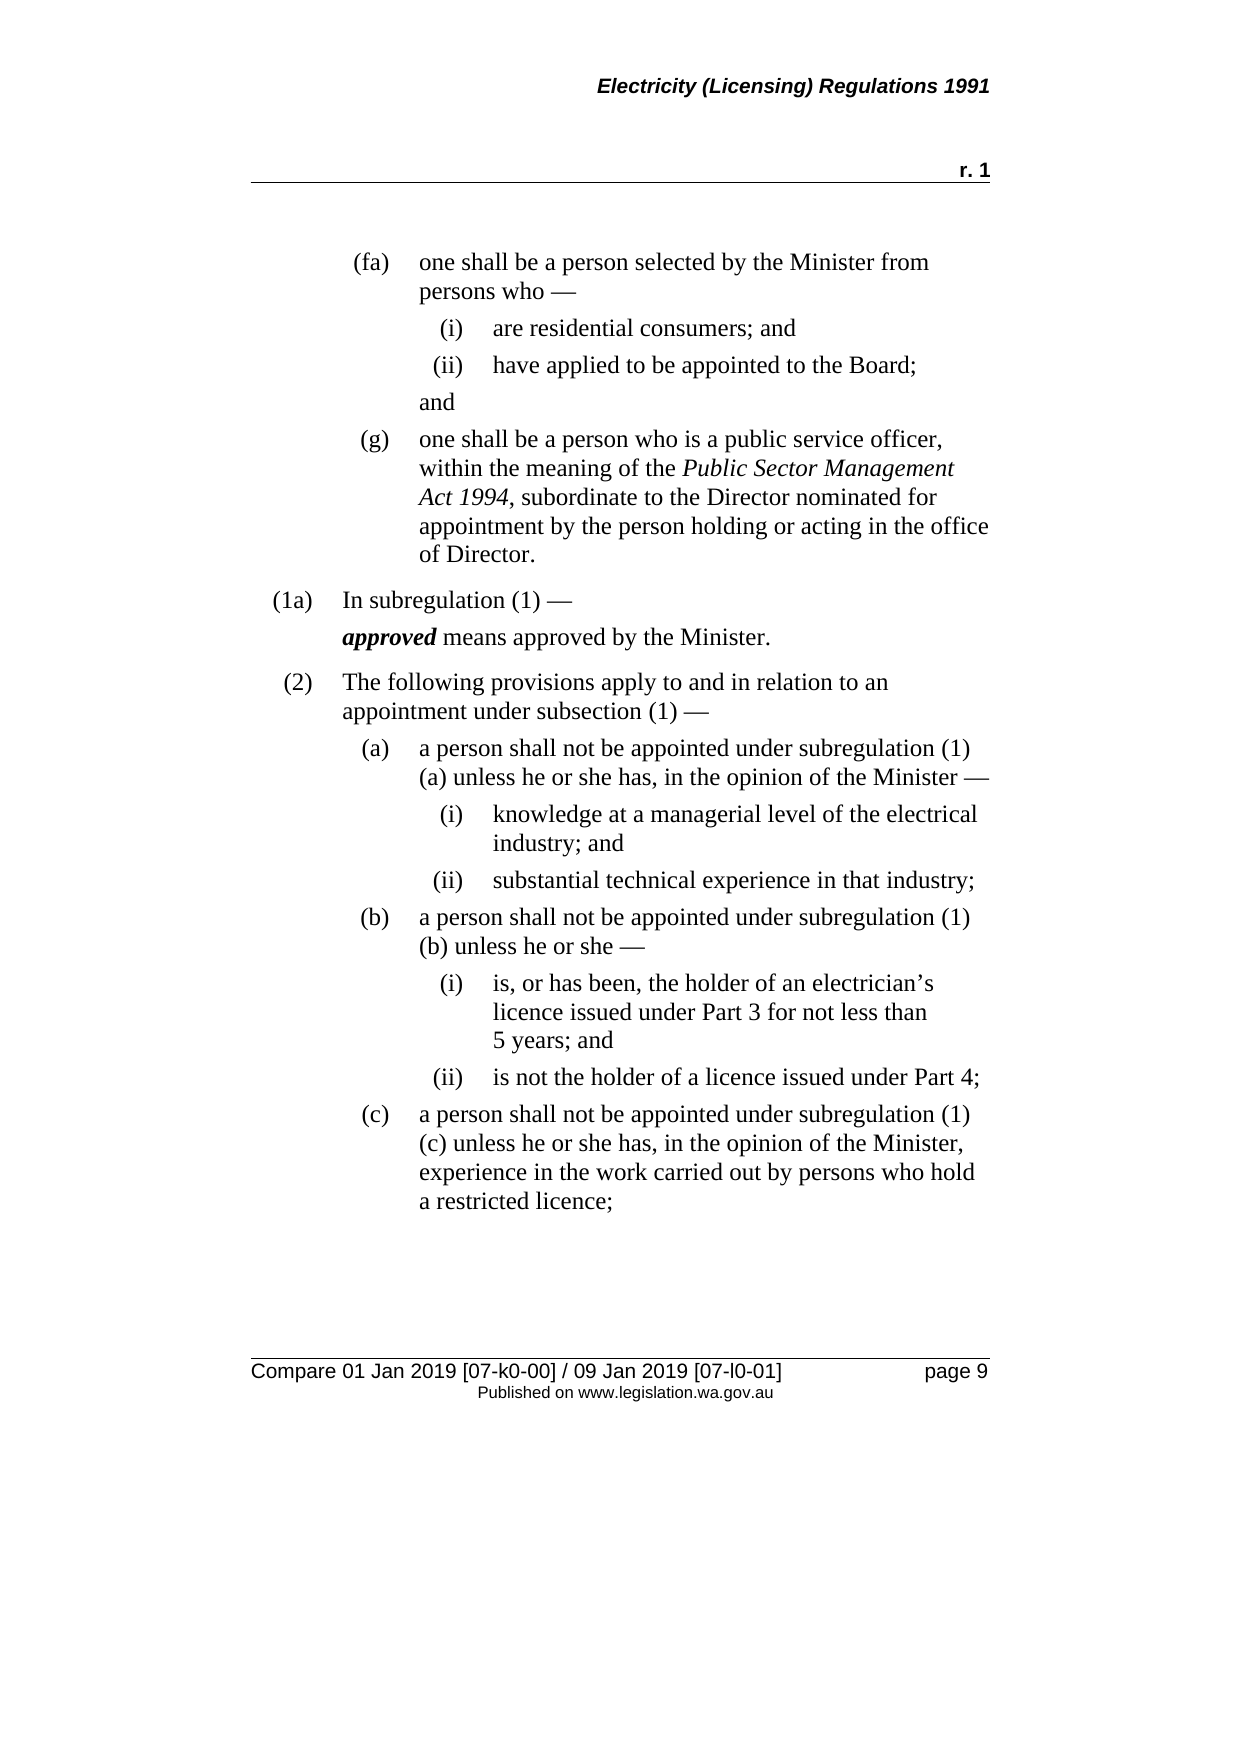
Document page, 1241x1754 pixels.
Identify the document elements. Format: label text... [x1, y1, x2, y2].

text (i) knowledge at a managerial level of the electrical industry; and [251, 799, 990, 857]
text (2) The following provisions apply to and in relation to an appointment under subsection (1) — [251, 667, 990, 725]
text (i) are residential consumers; and [251, 313, 990, 342]
text (i) is, or has been, the holder of an electrician’s licence issued under Part 3 for not less than 5 years; and [251, 968, 990, 1054]
text (1a) In subregulation (1) — [251, 585, 990, 614]
text (a) a person shall not be appointed under subregulation (1)(a) unless he or she has, in the opinion of the Minister — [251, 733, 990, 791]
text and [251, 387, 990, 416]
text (g) one shall be a person who is a public service officer, within the meaning of the Public Sector Management Act 1994, subordinate to the Director nominated for appointment by the person holding or acting in the office of Director. [251, 424, 990, 568]
text (ii) substantial technical experience in that industry; [251, 865, 990, 894]
text approved means approved by the Minister. [251, 622, 990, 651]
text (b) a person shall not be appointed under subregulation (1)(b) unless he or she — [251, 902, 990, 959]
text (ii) is not the holder of a licence issued under Part 4; [251, 1062, 990, 1091]
text (fa) one shall be a person selected by the Minister from persons who — [251, 247, 990, 305]
text (c) a person shall not be appointed under subregulation (1)(c) unless he or she has, in the opinion of the Minister, experience in the work carried out by persons who hold a restricted licence; [251, 1099, 990, 1214]
text (ii) have applied to be appointed to the Board; [251, 350, 990, 379]
